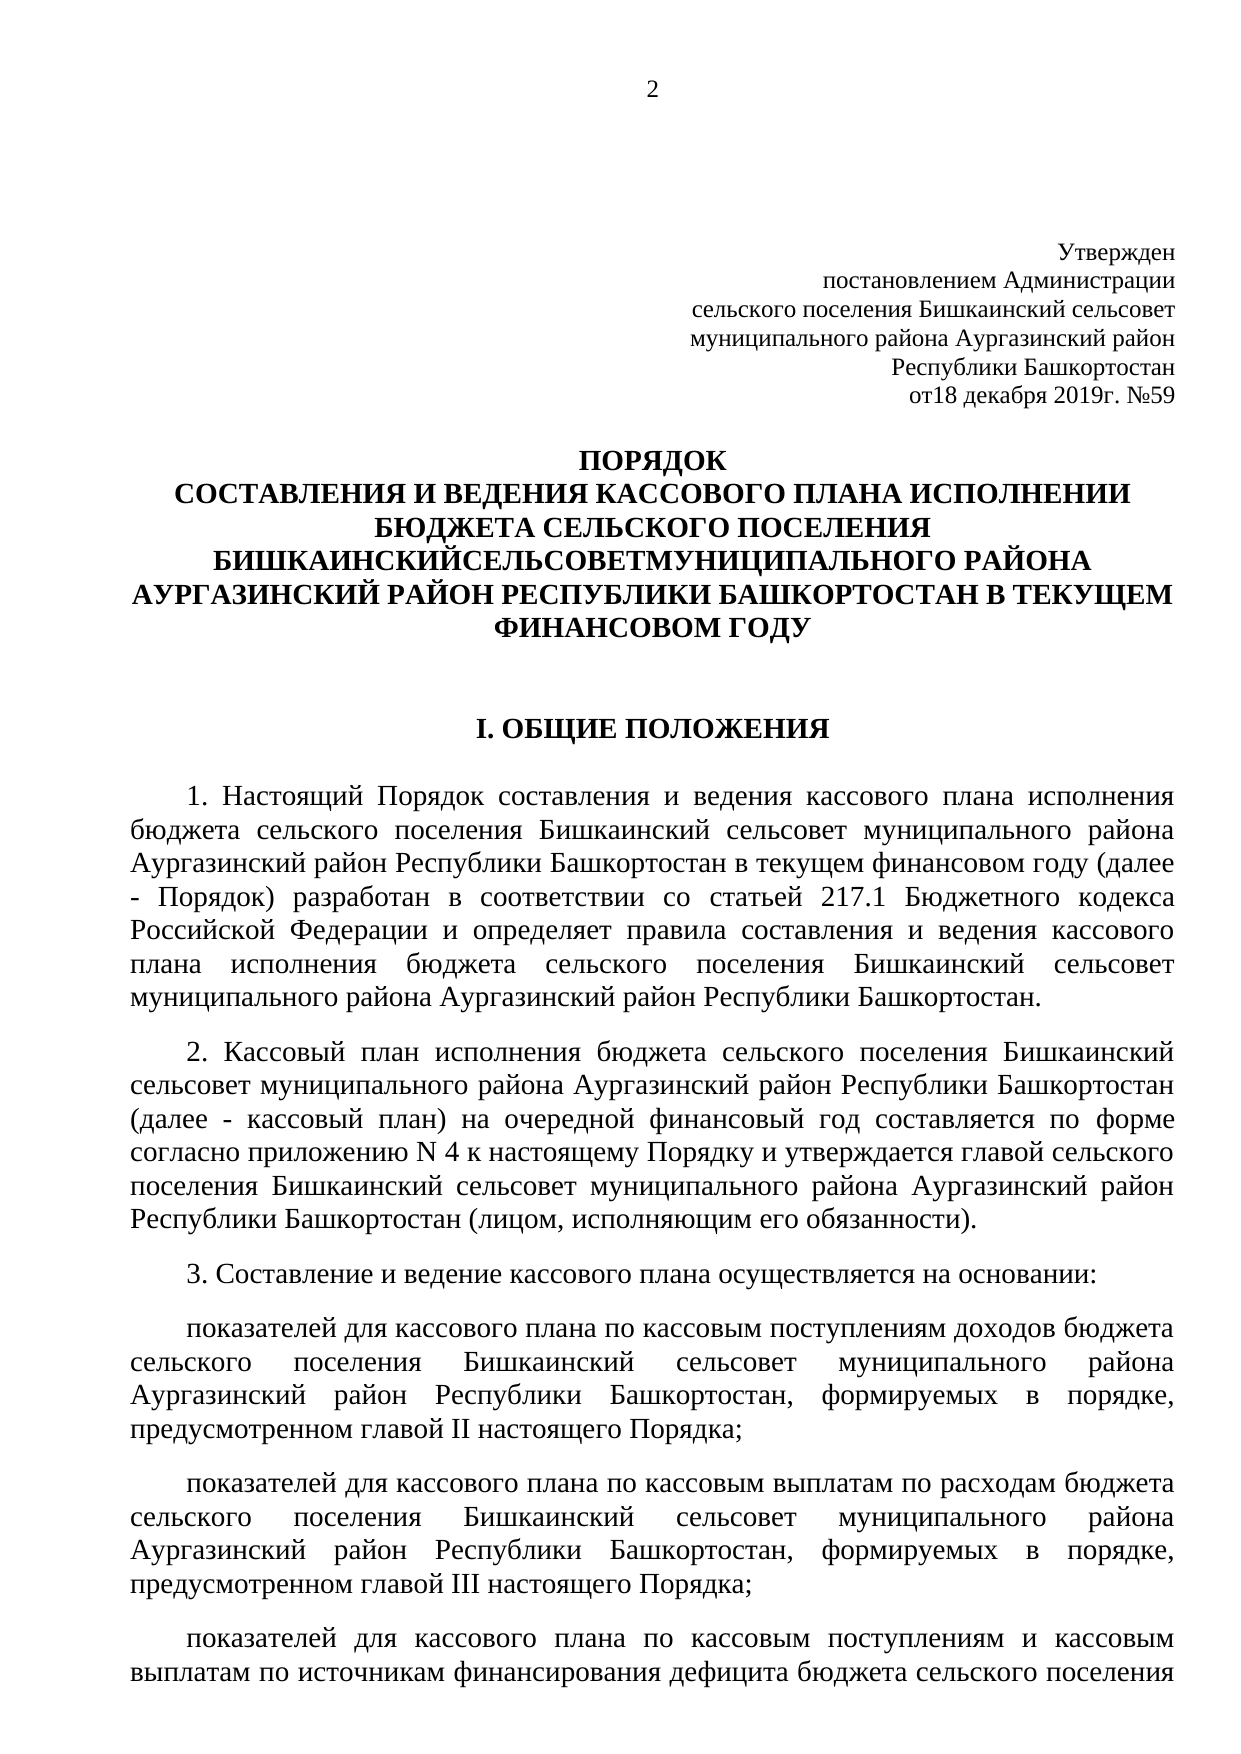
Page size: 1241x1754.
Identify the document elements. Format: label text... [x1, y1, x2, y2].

text 1. Настоящий Порядок составления и ведения кассового плана исполнения бюджета сельского поселения Бишкаинский сельсовет муниципального района Аургазинский район Республики Башкортостан в текущем финансовом году (далее - Порядок) разработан в соответствии со статьей 217.1 Бюджетного кодекса Российской Федерации и определяет правила составления и ведения кассового плана исполнения бюджета сельского поселения Бишкаинский сельсовет муниципального района Аургазинский район Республики Башкортостан. [130, 778, 1175, 1013]
text показателей для кассового плана по кассовым выплатам по расходам бюджета сельского поселения Бишкаинский сельсовет муниципального района Аургазинский район Республики Башкортостан, формируемых в порядке, предусмотренном главой III настоящего Порядка; [130, 1465, 1175, 1599]
text постановлением Администрации [130, 266, 1175, 294]
text показателей для кассового плана по кассовым поступлениям доходов бюджета сельского поселения Бишкаинский сельсовет муниципального района Аургазинский район Республики Башкортостан, формируемых в порядке, предусмотренном главой II настоящего Порядка; [130, 1310, 1175, 1444]
title ПОРЯДОК [130, 443, 1175, 476]
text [130, 1620, 1175, 1687]
text сельского поселения Бишкаинский сельсовет [130, 294, 1175, 323]
text от18 декабря 2019г. №59 [130, 381, 1175, 409]
text Утвержден [130, 237, 1175, 266]
text 3. Составление и ведение кассового плана осуществляется на основании: [130, 1256, 1175, 1289]
title I. ОБЩИЕ ПОЛОЖЕНИЯ [130, 711, 1175, 745]
text муниципального района Аургазинский район [130, 323, 1175, 352]
text Республики Башкортостан [130, 352, 1175, 381]
text 2. Кассовый план исполнения бюджета сельского поселения Бишкаинский сельсовет муниципального района Аургазинский район Республики Башкортостан (далее - кассовый план) на очередной финансовый год составляется по форме согласно приложению N 4 к настоящему Порядку и утверждается главой сельского поселения Бишкаинский сельсовет муниципального района Аургазинский район Республики Башкортостан (лицом, исполняющим его обязанности). [130, 1034, 1175, 1235]
title СОСТАВЛЕНИЯ И ВЕДЕНИЯ КАССОВОГО ПЛАНА ИСПОЛНЕНИИ БЮДЖЕТА СЕЛЬСКОГО ПОСЕЛЕНИЯ БИШКАИНСКИЙСЕЛЬСОВЕТМУНИЦИПАЛЬНОГО РАЙОНА АУРГАЗИНСКИЙ РАЙОН РЕСПУБЛИКИ БАШКОРТОСТАН В ТЕКУЩЕМ ФИНАНСОВОМ ГОДУ [130, 476, 1175, 644]
